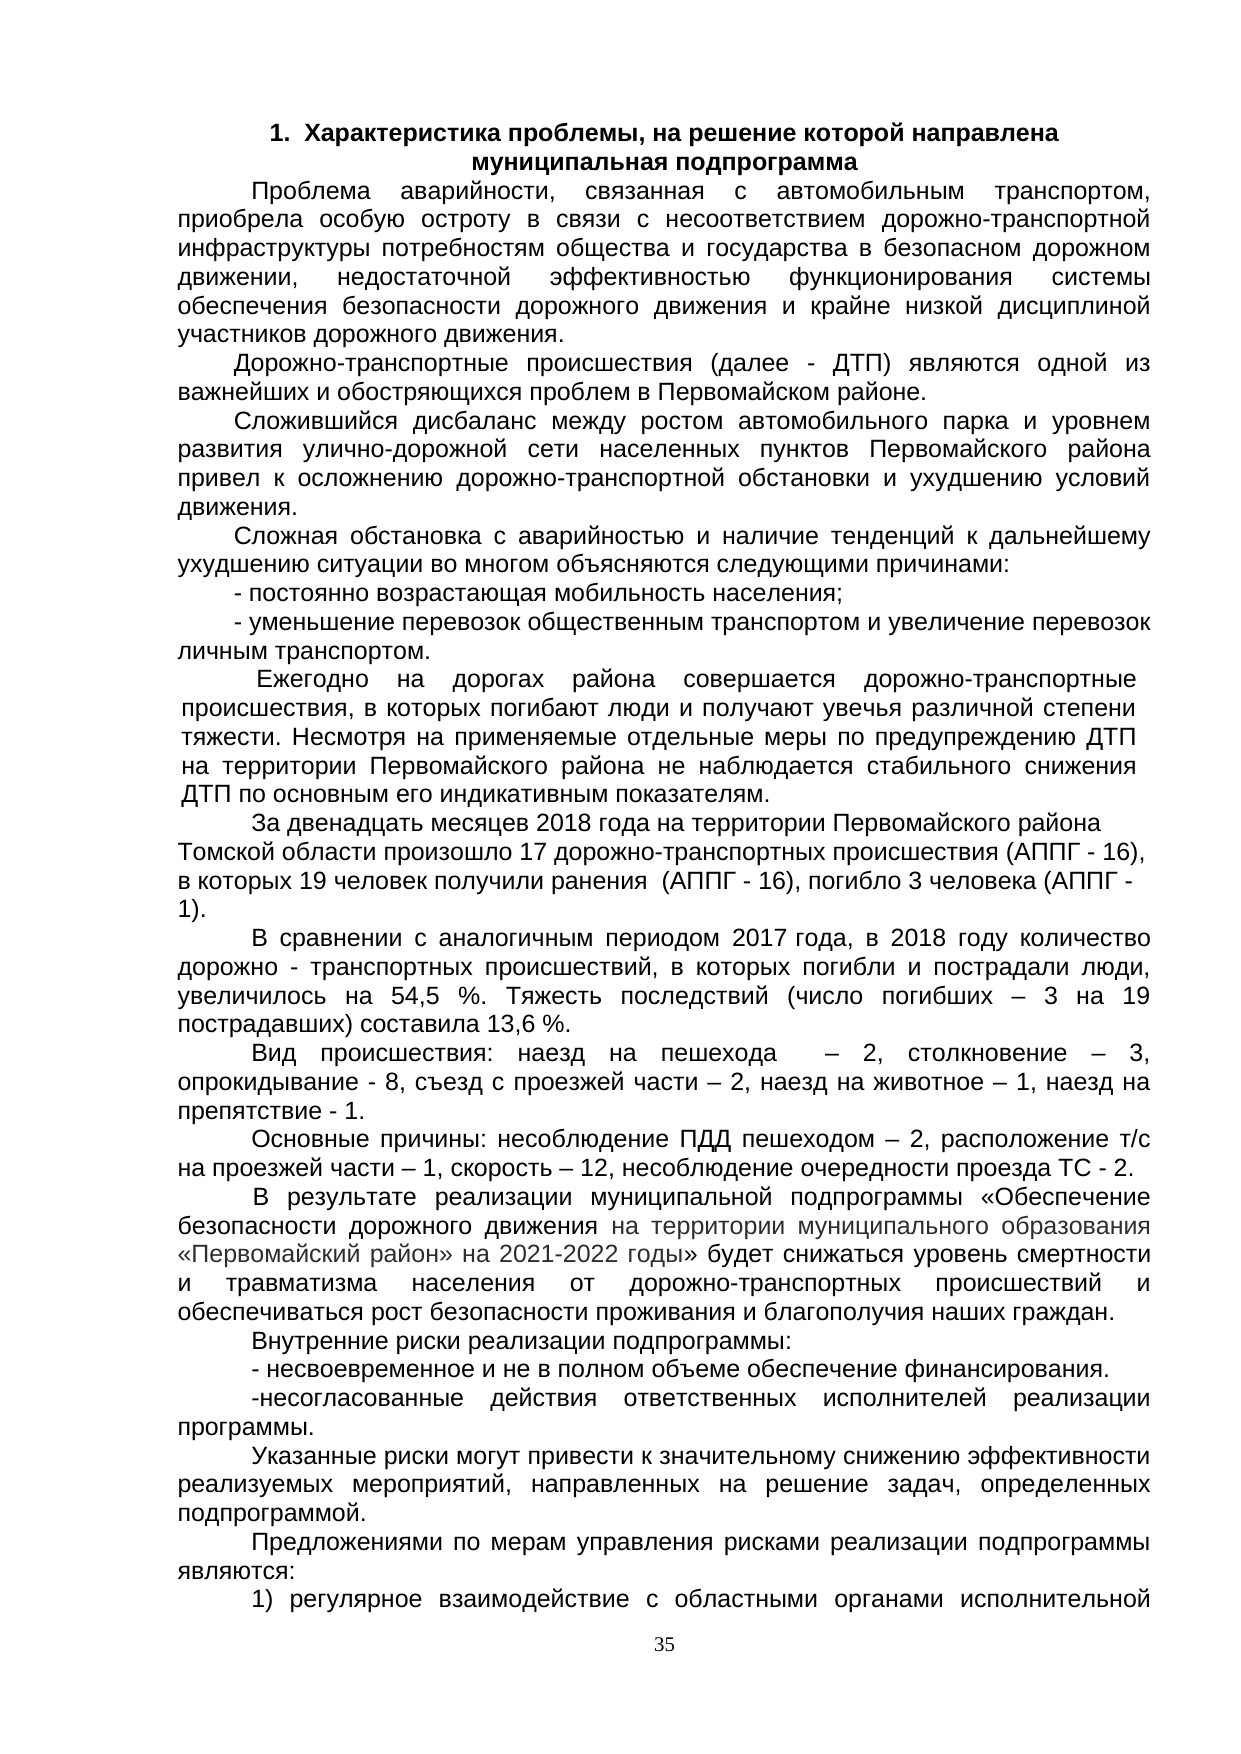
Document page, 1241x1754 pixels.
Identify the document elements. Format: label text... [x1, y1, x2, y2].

text 1. Характеристика проблемы, на решение которой направлена муниципальная подпрограмма [177, 118, 1152, 176]
text Сложная обстановка с аварийностью и наличие тенденций к дальнейшему ухудшению ситуации во многом объясняются следующими причинами: [177, 521, 1152, 578]
text Основные причины: несоблюдение ПДД пешеходом – 2, расположение т/с на проезжей части – 1, скорость – 12, несоблюдение очередности проезда ТС - 2. [177, 1124, 1152, 1182]
text -несогласованные действия ответственных исполнителей реализации программы. [177, 1383, 1152, 1441]
text Проблема аварийности, связанная с автомобильным транспортом, приобрела особую остроту в связи с несоответствием дорожно-транспортной инфраструктуры потребностям общества и государства в безопасном дорожном движении, недостаточной эффективностью функционирования системы обеспечения безопасности дорожного движения и крайне низкой дисциплиной участников дорожного движения. [177, 176, 1152, 348]
text Предложениями по мерам управления рисками реализации подпрограммы являются: [177, 1527, 1152, 1584]
text Вид происшествия: наезд на пешехода – 2, столкновение – 3, опрокидывание - 8, съезд с проезжей части – 2, наезд на животное – 1, наезд на препятствие - 1. [177, 1038, 1152, 1124]
text Дорожно-транспортные происшествия (далее - ДТП) являются одной из важнейших и обостряющихся проблем в Первомайском районе. [177, 348, 1152, 406]
text Указанные риски могут привести к значительному снижению эффективности реализуемых мероприятий, направленных на решение задач, определенных подпрограммой. [177, 1441, 1152, 1527]
text - уменьшение перевозок общественным транспортом и увеличение перевозок личным транспортом. [177, 607, 1152, 664]
text - несвоевременное и не в полном объеме обеспечение финансирования. [177, 1354, 1152, 1383]
text Ежегодно на дорогах района совершается дорожно-транспортные происшествия, в которых погибают люди и получают увечья различной степени тяжести. Несмотря на применяемые отдельные меры по предупреждению ДТП на территории Первомайского района не наблюдается стабильного снижения ДТП по основным его индикативным показателям. [181, 664, 1138, 808]
text В результате реализации муниципальной подпрограммы «Обеспечение безопасности дорожного движения на территории муниципального образования «Первомайский район» на 2021-2022 годы» будет снижаться уровень смертности и травматизма населения от дорожно-транспортных происшествий и обеспечиваться рост безопасности проживания и благополучия наших граждан. [177, 1182, 1152, 1326]
text В сравнении с аналогичным периодом 2017 года, в 2018 году количество дорожно - транспортных происшествий, в которых погибли и пострадали люди, увеличилось на 54,5 %. Тяжесть последствий (число погибших – 3 на 19 пострадавших) составила 13,6 %. [177, 923, 1152, 1038]
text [177, 1584, 1152, 1613]
text Сложившийся дисбаланс между ростом автомобильного парка и уровнем развития улично-дорожной сети населенных пунктов Первомайского района привел к осложнению дорожно-транспортной обстановки и ухудшению условий движения. [177, 406, 1152, 521]
text Внутренние риски реализации подпрограммы: [177, 1326, 1152, 1354]
text - постоянно возрастающая мобильность населения; [177, 578, 1152, 607]
text За двенадцать месяцев 2018 года на территории Первомайского района Томской области произошло 17 дорожно-транспортных происшествия (АППГ - 16), в которых 19 человек получили ранения (АППГ - 16), погибло 3 человека (АППГ - 1). [177, 808, 1152, 923]
